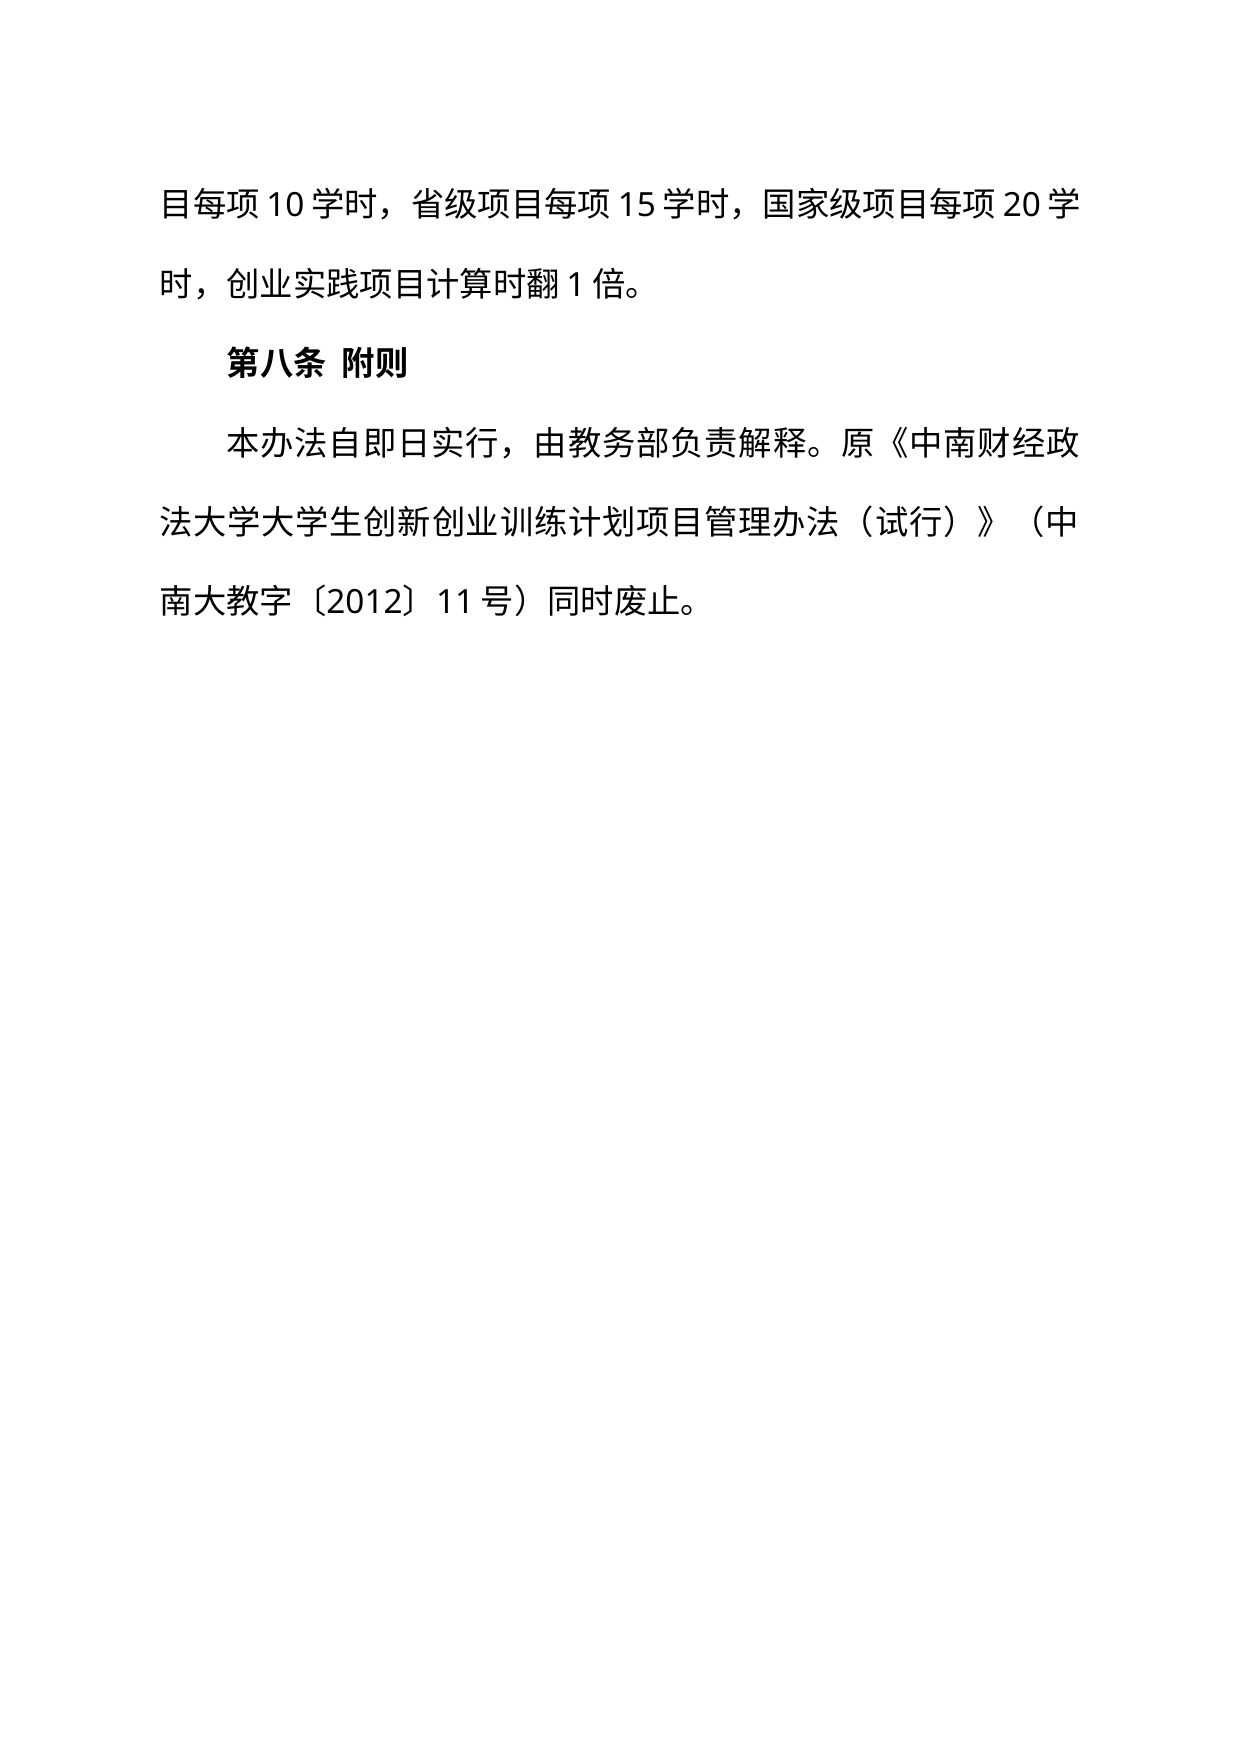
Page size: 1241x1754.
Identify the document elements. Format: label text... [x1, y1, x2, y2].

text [159, 163, 1081, 321]
text 第八条 附则 [159, 321, 1081, 401]
text 本办法自即日实行，由教务部负责解释。原《中南财经政法大学大学生创新创业训练计划项目管理办法（试行）》（中南大教字〔2012〕11号）同时废止。 [159, 401, 1081, 639]
